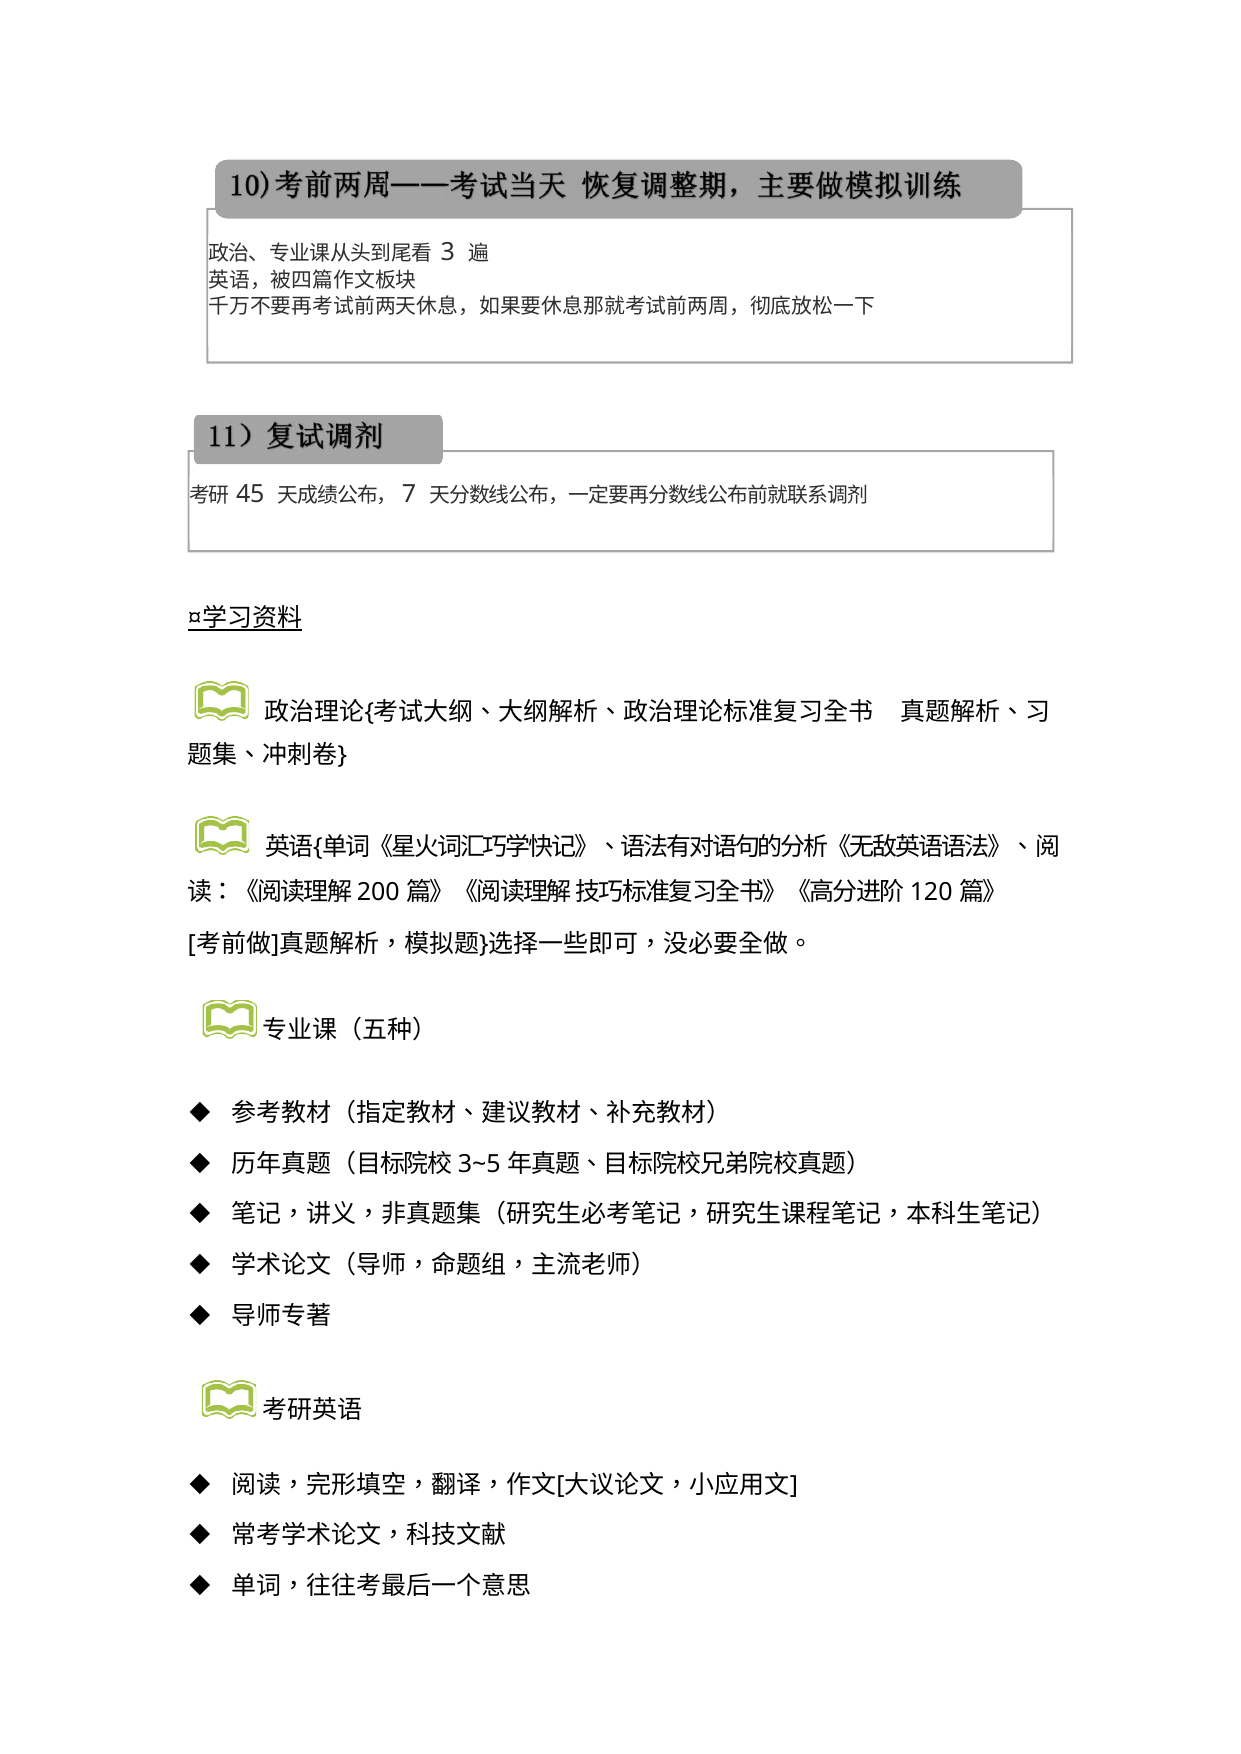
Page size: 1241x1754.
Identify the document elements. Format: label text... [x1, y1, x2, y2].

picture [202, 1000, 257, 1039]
list 阅读，完形填空，翻译，作文[大议论文，小应用文] [187, 1466, 1159, 1500]
list 导师专著 [187, 1298, 1159, 1332]
picture [206, 421, 256, 452]
picture [194, 681, 249, 721]
picture [263, 421, 387, 454]
picture [201, 1380, 257, 1419]
text [考前做]真题解析，模拟题}选择一些即可，没必要全做。 [187, 926, 1159, 959]
list 学术论文（导师，命题组，主流老师） [187, 1247, 1159, 1281]
list 历年真题（目标院校 3~5 年真题、目标院校兄弟院校真题） [187, 1145, 1159, 1179]
text 政治理论{考试大纲、大纲解析、政治理论标准复习全书 真题解析、习题集、冲刺卷} [187, 682, 1050, 771]
picture [577, 170, 965, 204]
text 考研英语 [202, 1380, 1159, 1426]
list 笔记，讲义，非真题集（研究生必考笔记，研究生课程笔记，本科生笔记） [187, 1196, 1159, 1230]
list 常考学术论文，科技文献 [187, 1517, 1159, 1551]
text ¤学习资料 [187, 600, 1159, 634]
text 英语{单词《星火词汇巧学快记》、语法有对语句的分析《无敌英语语法》、阅读：《阅读理解 200 篇》《阅读理解 技巧标准复习全书》《高分进阶 120 篇》 [187, 816, 1066, 908]
text 专业课（五种） [203, 1000, 1159, 1046]
picture [227, 170, 570, 204]
list 单词，往往考最后一个意思 [187, 1568, 1159, 1602]
list 参考教材（指定教材、建议教材、补充教材） [187, 1094, 1159, 1128]
picture [195, 816, 250, 855]
